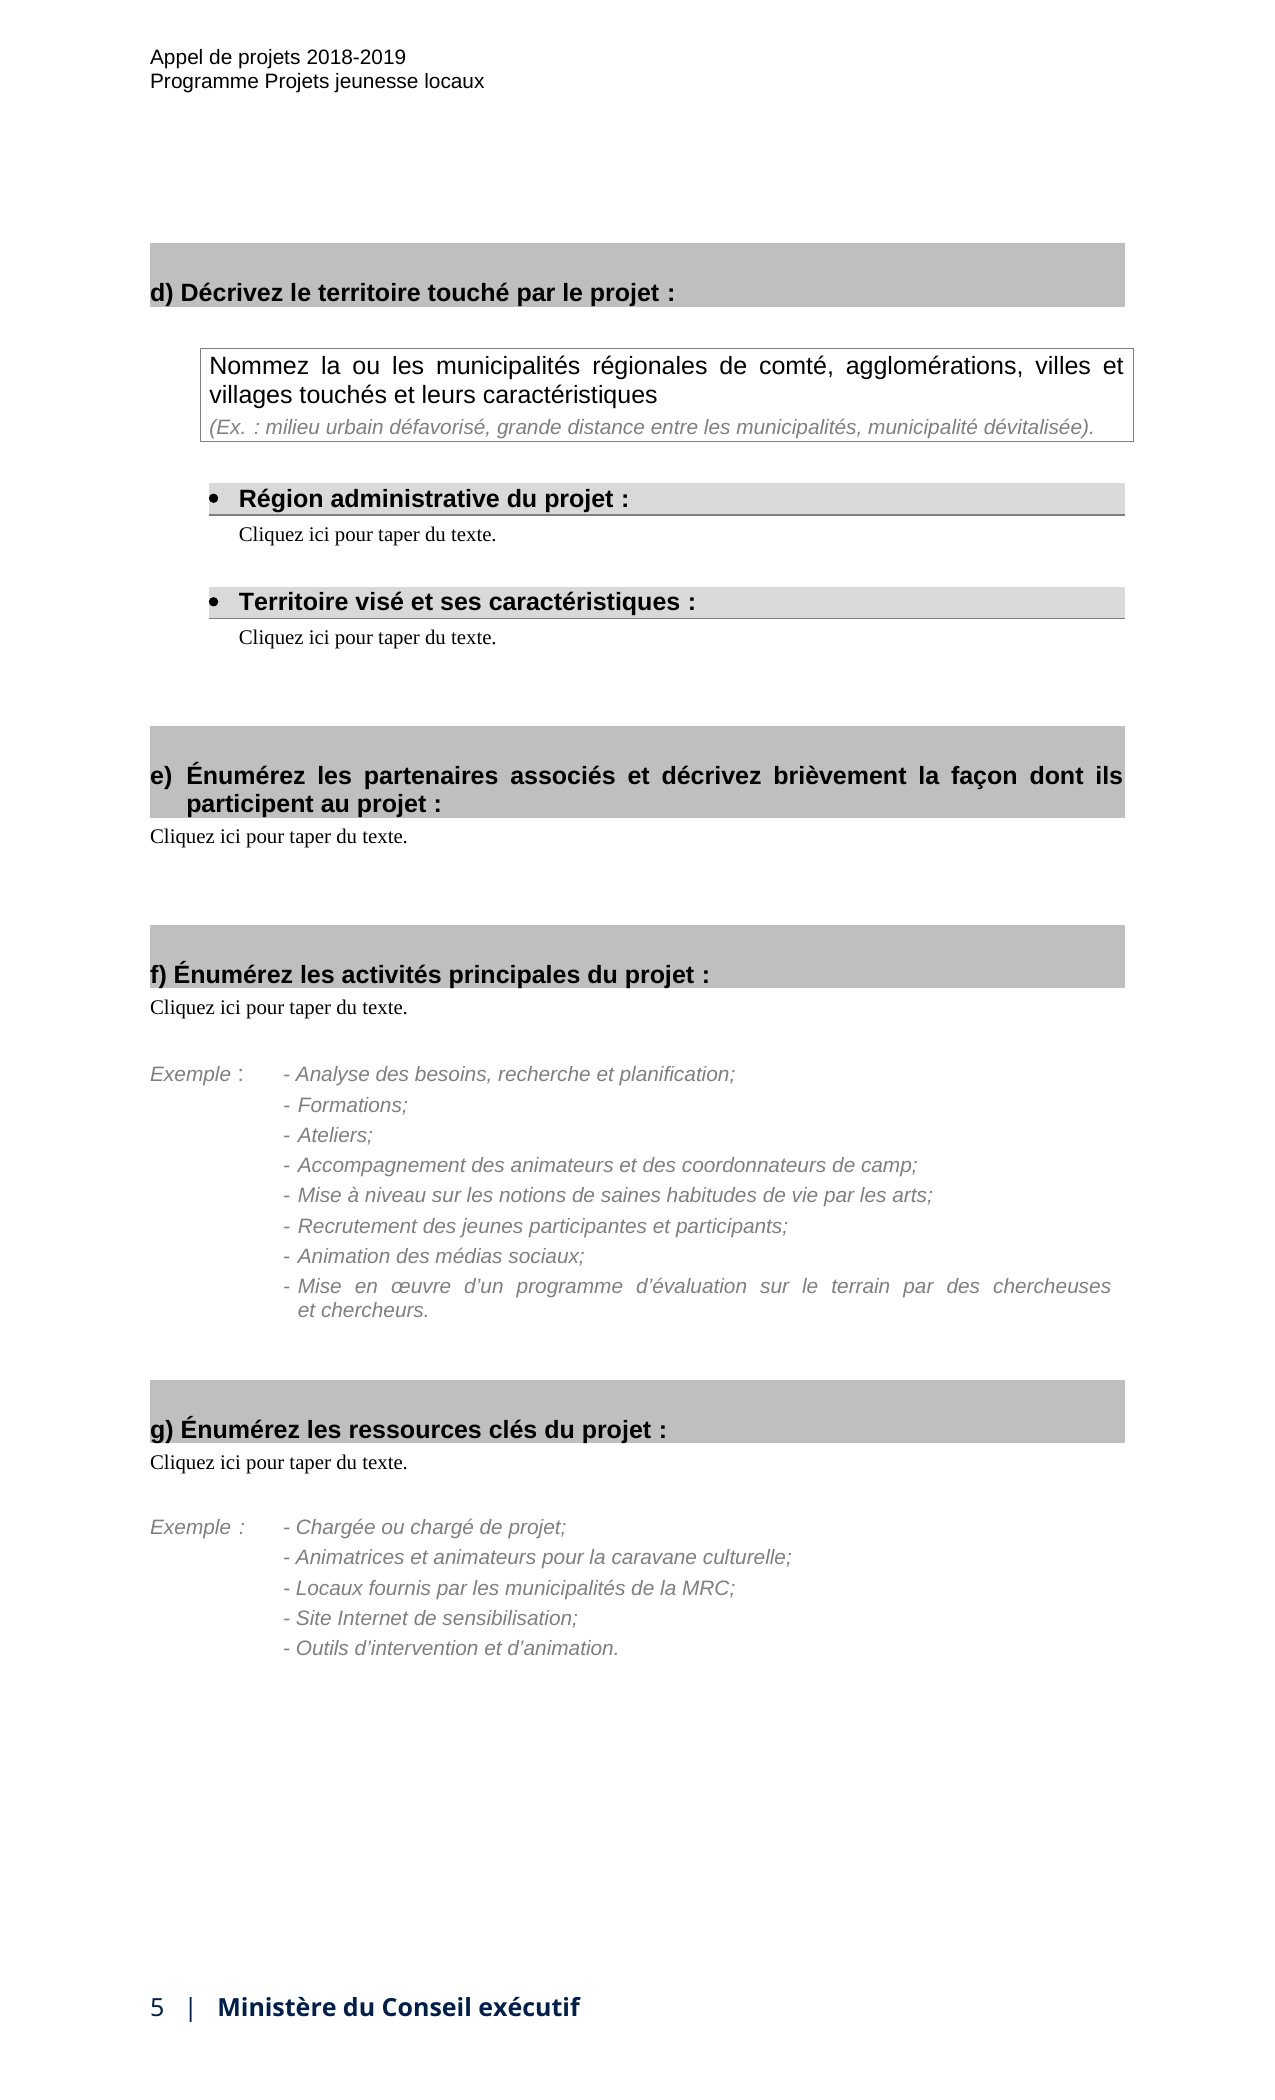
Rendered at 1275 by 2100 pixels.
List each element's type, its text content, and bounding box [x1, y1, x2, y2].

text d) Décrivez le territoire touché par le projet : [150, 278, 1125, 307]
list Territoire visé et ses caractéristiques : [209, 587, 1125, 618]
list Mise à niveau sur les notions de saines habitudes de vie par les arts; [283, 1183, 1125, 1207]
text Exemple : - Analyse des besoins, recherche et planification; [150, 1060, 1125, 1086]
list Ateliers; [283, 1123, 1125, 1147]
text f) Énumérez les activités principales du projet : [150, 960, 1125, 988]
list Mise en œuvre d’un programme d’évaluation sur le terrain par des chercheuses et chercheurs. [283, 1274, 1125, 1322]
text - Outils d’intervention et d’animation. [150, 1636, 1125, 1660]
text (Ex. : milieu urbain défavorisé, grande distance entre les municipalités, municipalité dévitalisée). [201, 412, 1133, 441]
text - Animatrices et animateurs pour la caravane culturelle; [150, 1545, 1125, 1569]
text g) Énumérez les ressources clés du projet : [150, 1415, 1125, 1443]
list Formations; [283, 1093, 1125, 1117]
text e) Énumérez les partenaires associés et décrivez brièvement la façon dont ils participent au projet : [150, 761, 1125, 818]
list Accompagnement des animateurs et des coordonnateurs de camp; [283, 1153, 1125, 1177]
list Animation des médias sociaux; [283, 1244, 1125, 1268]
list Recrutement des jeunes participantes et participants; [283, 1213, 1125, 1237]
text Nommez la ou les municipalités régionales de comté, agglomérations, villes et villages touchés et leurs caractéristiques [201, 349, 1133, 409]
list Région administrative du projet : [209, 483, 1125, 514]
text - Locaux fournis par les municipalités de la MRC; [150, 1575, 1125, 1599]
text Exemple : - Chargée ou chargé de projet; [150, 1515, 1125, 1539]
text - Site Internet de sensibilisation; [150, 1606, 1125, 1629]
